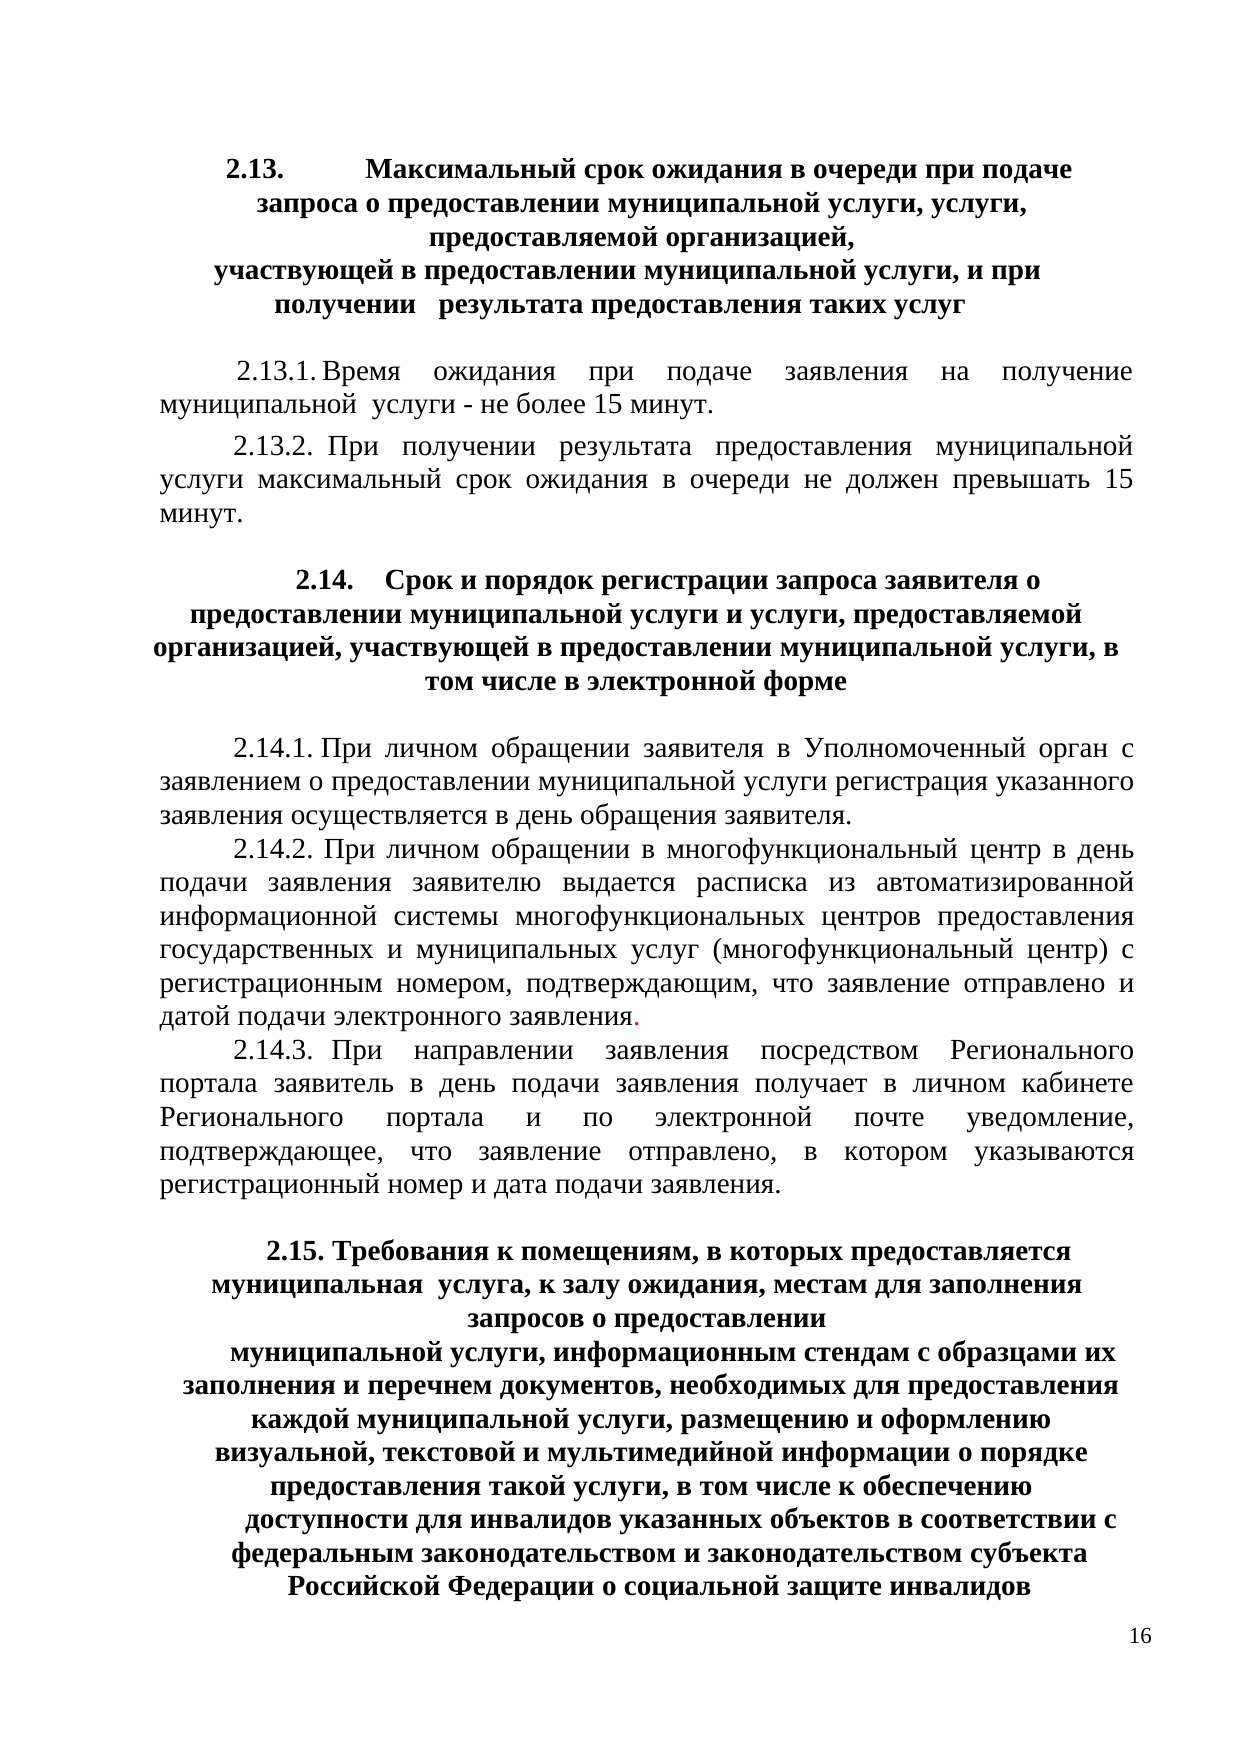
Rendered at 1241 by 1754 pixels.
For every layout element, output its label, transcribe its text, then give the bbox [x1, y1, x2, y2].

list Срок и порядок регистрации запроса заявителя о предоставлении муниципальной услуги и услуги, предоставляемой организацией, участвующей в предоставлении муниципальной услуги, в том числе в электронной форме [148, 562, 1124, 696]
text доступности для инвалидов указанных объектов в соответствии с федеральным законодательством и законодательством субъекта Российской Федерации о социальной защите инвалидов [177, 1501, 1141, 1602]
text муниципальной услуги, информационным стендам с образцами их заполнения и перечнем документов, необходимых для предоставления каждой муниципальной услуги, размещению и оформлению визуальной, текстовой и мультимедийной информации о порядке предоставления такой услуги, в том числе к обеспечению [177, 1334, 1125, 1501]
list При личном обращении в многофункциональный центр в день подачи заявления заявителю выдается расписка из автоматизированной информационной системы многофункциональных центров предоставления государственных и муниципальных услуг (многофункциональный центр) с регистрационным номером, подтверждающим, что заявление отправлено и датой подачи электронного заявления. [159, 831, 1134, 1032]
list Время ожидания при подаче заявления на получение муниципальной услуги - не более 15 минут. [159, 353, 1134, 420]
list При направлении заявления посредством Регионального портала заявитель в день подачи заявления получает в личном кабинете Регионального портала и по электронной почте уведомление, подтверждающее, что заявление отправлено, в котором указываются регистрационный номер и дата подачи заявления. [159, 1032, 1134, 1200]
list Требования к помещениям, в которых предоставляется муниципальная услуга, к залу ожидания, местам для заполнения запросов о предоставлении [177, 1233, 1116, 1334]
list Максимальный срок ожидания в очереди при подаче запроса о предоставлении муниципальной услуги, услуги, предоставляемой организацией, [162, 152, 1121, 252]
text участвующей в предоставлении муниципальной услуги, и при получении результата предоставления таких услуг [162, 252, 1077, 319]
list При личном обращении заявителя в Уполномоченный орган с заявлением о предоставлении муниципальной услуги регистрация указанного заявления осуществляется в день обращения заявителя. [159, 730, 1134, 831]
list При получении результата предоставления муниципальной услуги максимальный срок ожидания в очереди не должен превышать 15 минут. [159, 428, 1133, 529]
